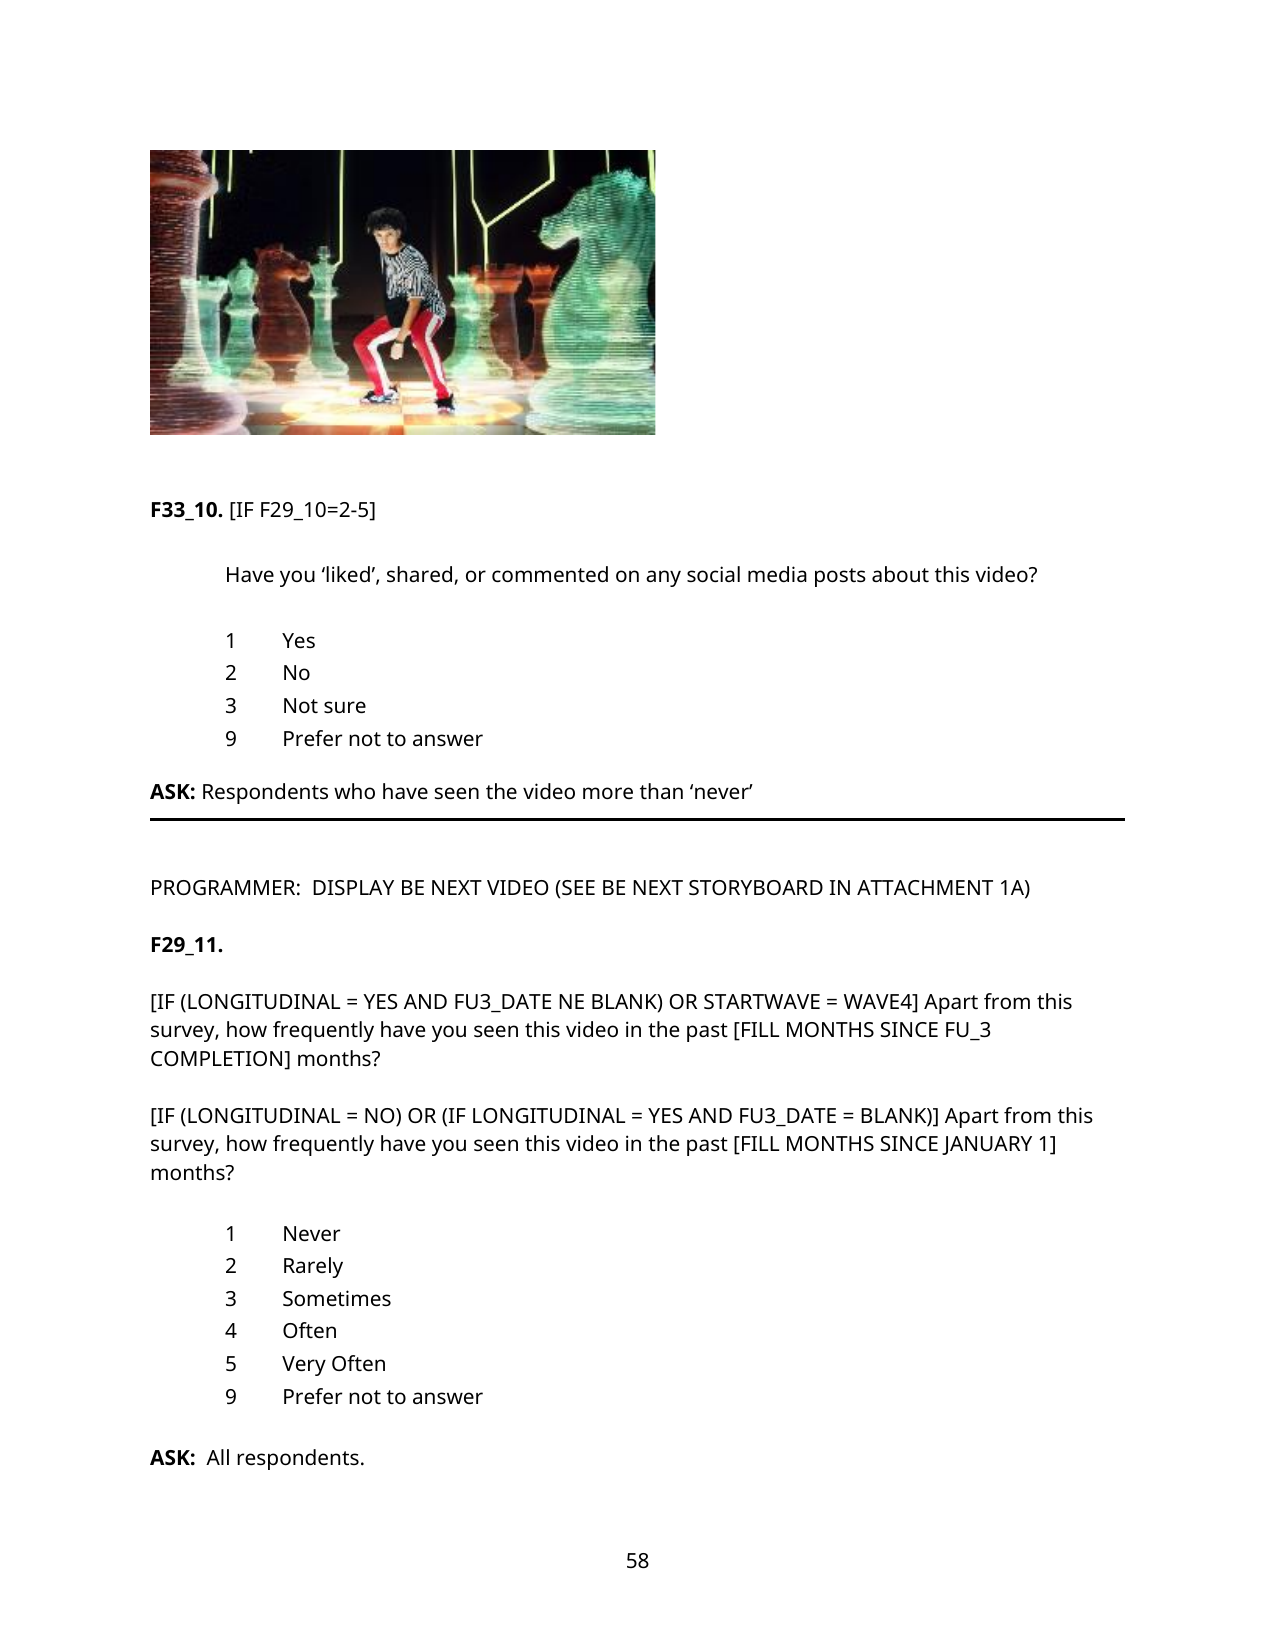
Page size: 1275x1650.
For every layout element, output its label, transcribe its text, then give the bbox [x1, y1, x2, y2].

text 2 Rarely [225, 1251, 1125, 1280]
text ASK: Respondents who have seen the video more than ‘never’ [150, 777, 1125, 818]
text 3 Not sure [225, 691, 1125, 719]
text 9 Prefer not to answer [225, 1382, 1125, 1410]
text [IF (LONGITUDINAL = YES AND FU3_DATE NE BLANK) OR STARTWAVE = WAVE4] Apart from this survey, how frequently have you seen this video in the past [FILL MONTHS SINCE FU_3 COMPLETION] months? [150, 987, 1125, 1072]
text F29_11. [150, 930, 1125, 959]
text 4 Often [225, 1317, 1125, 1345]
text [IF (LONGITUDINAL = NO) OR (IF LONGITUDINAL = YES AND FU3_DATE = BLANK)] Apart from this survey, how frequently have you seen this video in the past [FILL MONTHS SINCE JANUARY 1] months? [150, 1101, 1125, 1186]
text 5 Very Often [225, 1349, 1125, 1378]
text 2 No [225, 658, 1125, 687]
text 9 Prefer not to answer [225, 724, 1125, 752]
text 1 Yes [225, 626, 1125, 654]
text ASK: All respondents. [150, 1443, 1125, 1471]
text 3 Sometimes [225, 1284, 1125, 1312]
text Have you ‘liked’, shared, or commented on any social media posts about this video? [225, 561, 1125, 589]
text F33_10. [IF F29_10=2-5] [150, 495, 1125, 524]
text PROGRAMMER: DISPLAY BE NEXT VIDEO (SEE BE NEXT STORYBOARD IN ATTACHMENT 1A) [150, 873, 1125, 902]
picture [150, 150, 656, 435]
text 1 Never [225, 1219, 1125, 1247]
